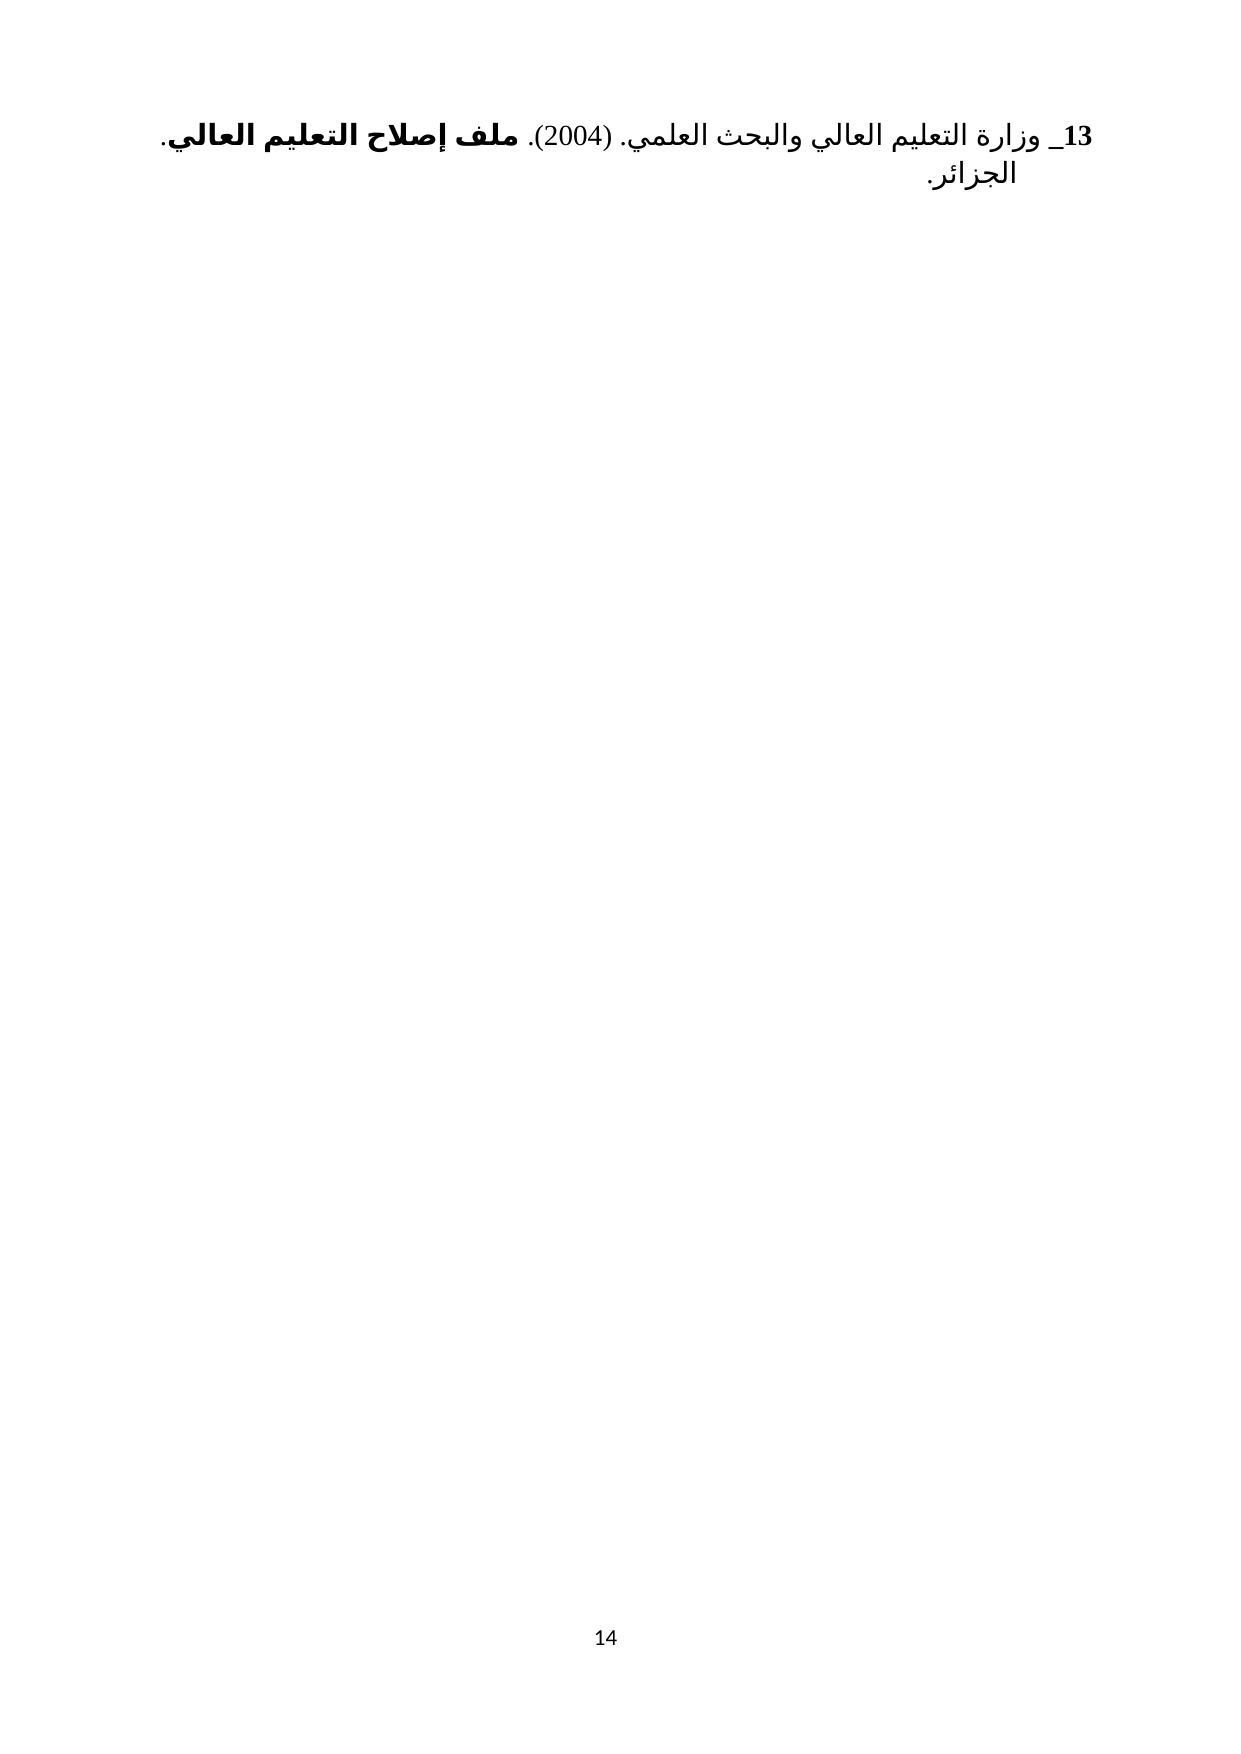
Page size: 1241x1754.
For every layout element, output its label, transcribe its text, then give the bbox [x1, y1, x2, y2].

text 13_ وزارة التعليم العالي والبحث العلمي. (2004). ملف إصلاح التعليم العالي. الجزائر. [118, 118, 1092, 190]
